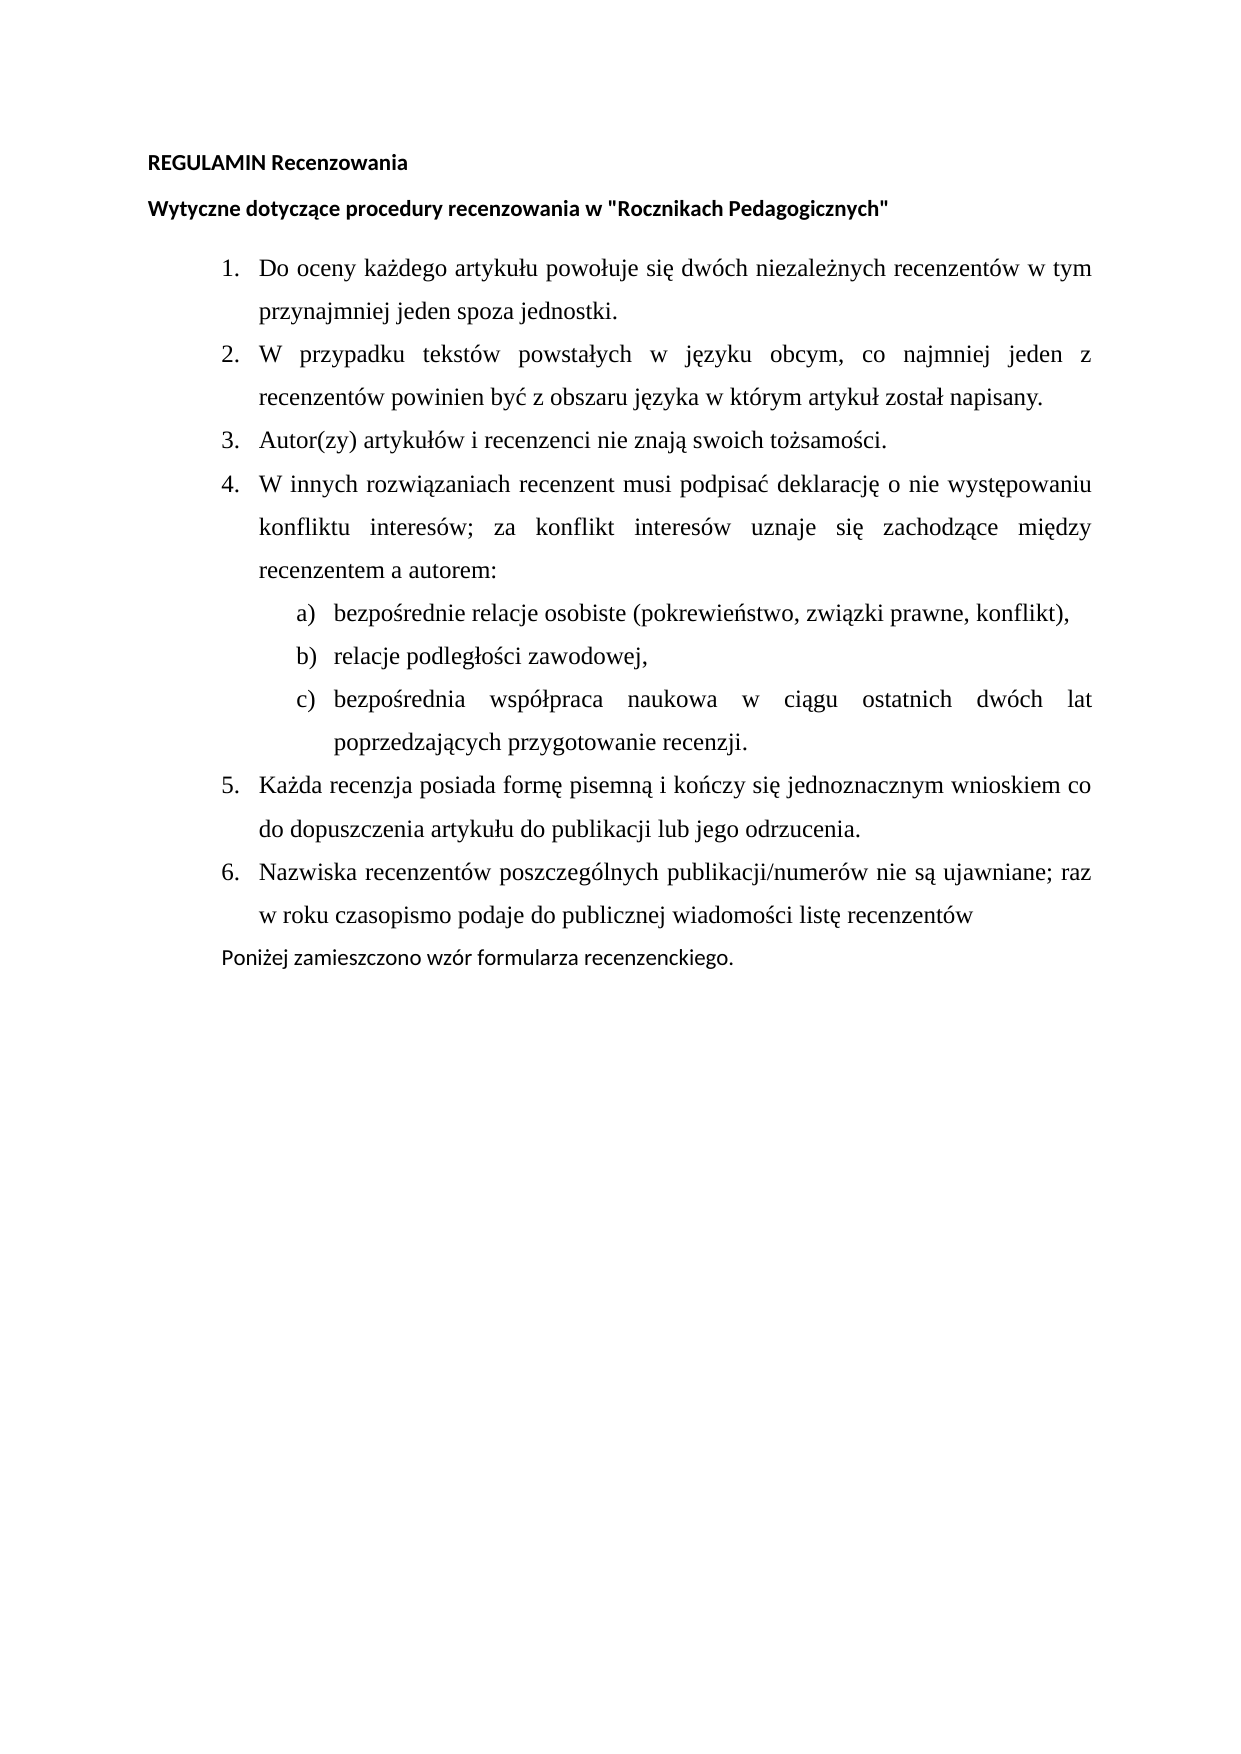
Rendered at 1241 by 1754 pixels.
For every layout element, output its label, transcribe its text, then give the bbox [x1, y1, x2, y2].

list Każda recenzja posiada formę pisemną i kończy się jednoznacznym wnioskiem co do dopuszczenia artykułu do publikacji lub jego odrzucenia. [221, 771, 1093, 842]
list Nazwiska recenzentów poszczególnych publikacji/numerów nie są ujawniane; raz w roku czasopismo podaje do publicznej wiadomości listę recenzentów [221, 857, 1093, 929]
list Do oceny każdego artykułu powołuje się dwóch niezależnych recenzentów w tym przynajmniej jeden spoza jednostki. [221, 253, 1093, 325]
list bezpośrednie relacje osobiste (pokrewieństwo, związki prawne, konflikt), [296, 598, 1093, 627]
list W przypadku tekstów powstałych w języku obcym, co najmniej jeden z recenzentów powinien być z obszaru języka w którym artykuł został napisany. [221, 339, 1093, 411]
list relacje podległości zawodowej, [296, 641, 1093, 670]
list bezpośrednia współpraca naukowa w ciągu ostatnich dwóch lat poprzedzających przygotowanie recenzji. [296, 684, 1093, 756]
list Autor(zy) artykułów i recenzenci nie znają swoich tożsamości. [221, 426, 1093, 454]
text REGULAMIN Recenzowania [148, 148, 1093, 176]
text Poniżej zamieszczono wzór formularza recenzenckiego. [148, 943, 1093, 971]
text Wytyczne dotyczące procedury recenzowania w "Rocznikach Pedagogicznych" [148, 194, 1093, 222]
list W innych rozwiązaniach recenzent musi podpisać deklarację o nie występowaniu konfliktu interesów; za konflikt interesów uznaje się zachodzące między recenzentem a autorem: [221, 469, 1093, 584]
